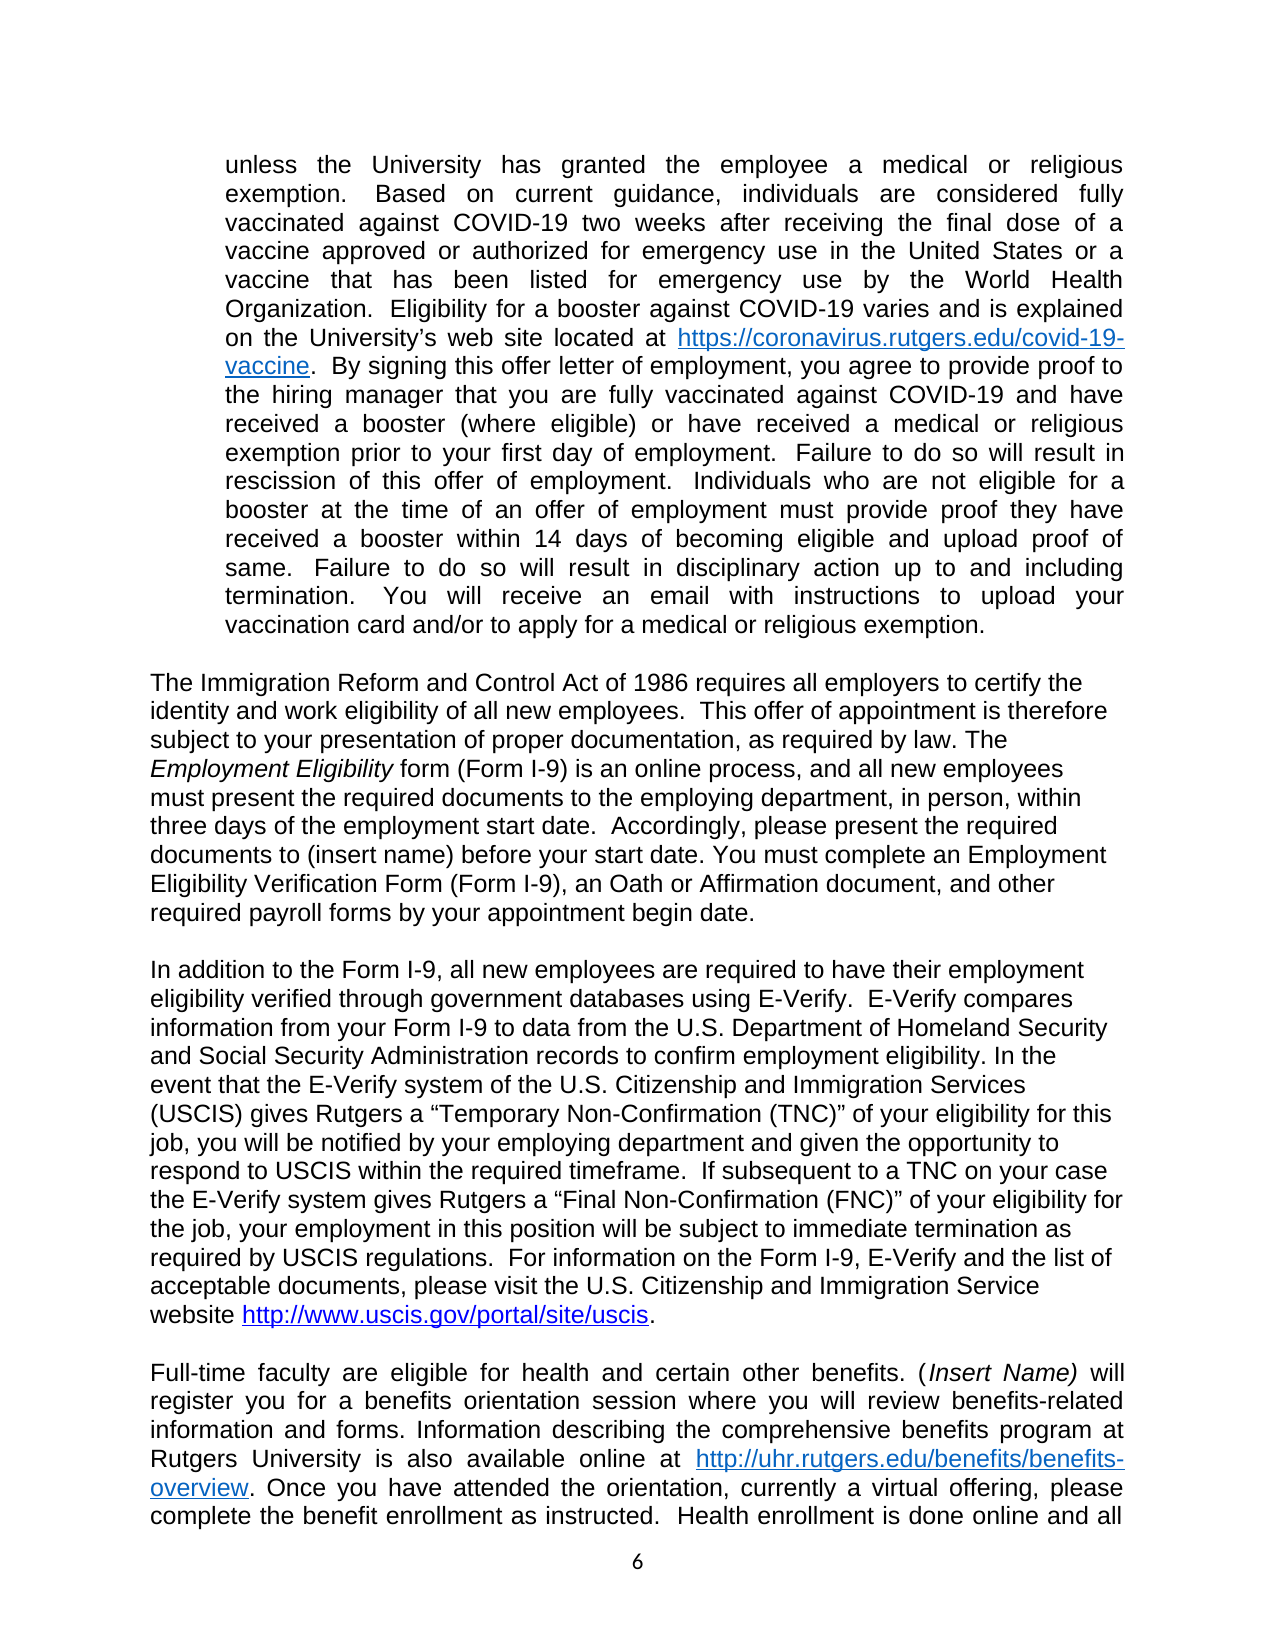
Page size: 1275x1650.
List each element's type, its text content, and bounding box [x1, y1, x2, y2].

text In addition to the Form I-9, all new employees are required to have their employment eligibility verified through government databases using E-Verify. E-Verify compares information from your Form I-9 to data from the U.S. Department of Homeland Security and Social Security Administration records to confirm employment eligibility. In the event that the E-Verify system of the U.S. Citizenship and Immigration Services (USCIS) gives Rutgers a “Temporary Non-Confirmation (TNC)” of your eligibility for this job, you will be notified by your employing department and given the opportunity to respond to USCIS within the required timeframe. If subsequent to a TNC on your case the E-Verify system gives Rutgers a “Final Non-Confirmation (FNC)” of your eligibility for the job, your employment in this position will be subject to immediate termination as required by USCIS regulations. For information on the Form I-9, E-Verify and the list of acceptable documents, please visit the U.S. Citizenship and Immigration Service website http://www.uscis.gov/portal/site/uscis. [150, 926, 1125, 1329]
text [187, 150, 1125, 639]
text The Immigration Reform and Control Act of 1986 requires all employers to certify the identity and work eligibility of all new employees. This offer of appointment is therefore subject to your presentation of proper documentation, as required by law. The Employment Eligibility form (Form I-9) is an online process, and all new employees must present the required documents to the employing department, in person, within three days of the employment start date. Accordingly, please present the required documents to (insert name) before your start date. You must complete an Employment Eligibility Verification Form (Form I-9), an Oath or Affirmation document, and other required payroll forms by your appointment begin date. [150, 667, 1125, 926]
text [150, 1357, 1125, 1530]
